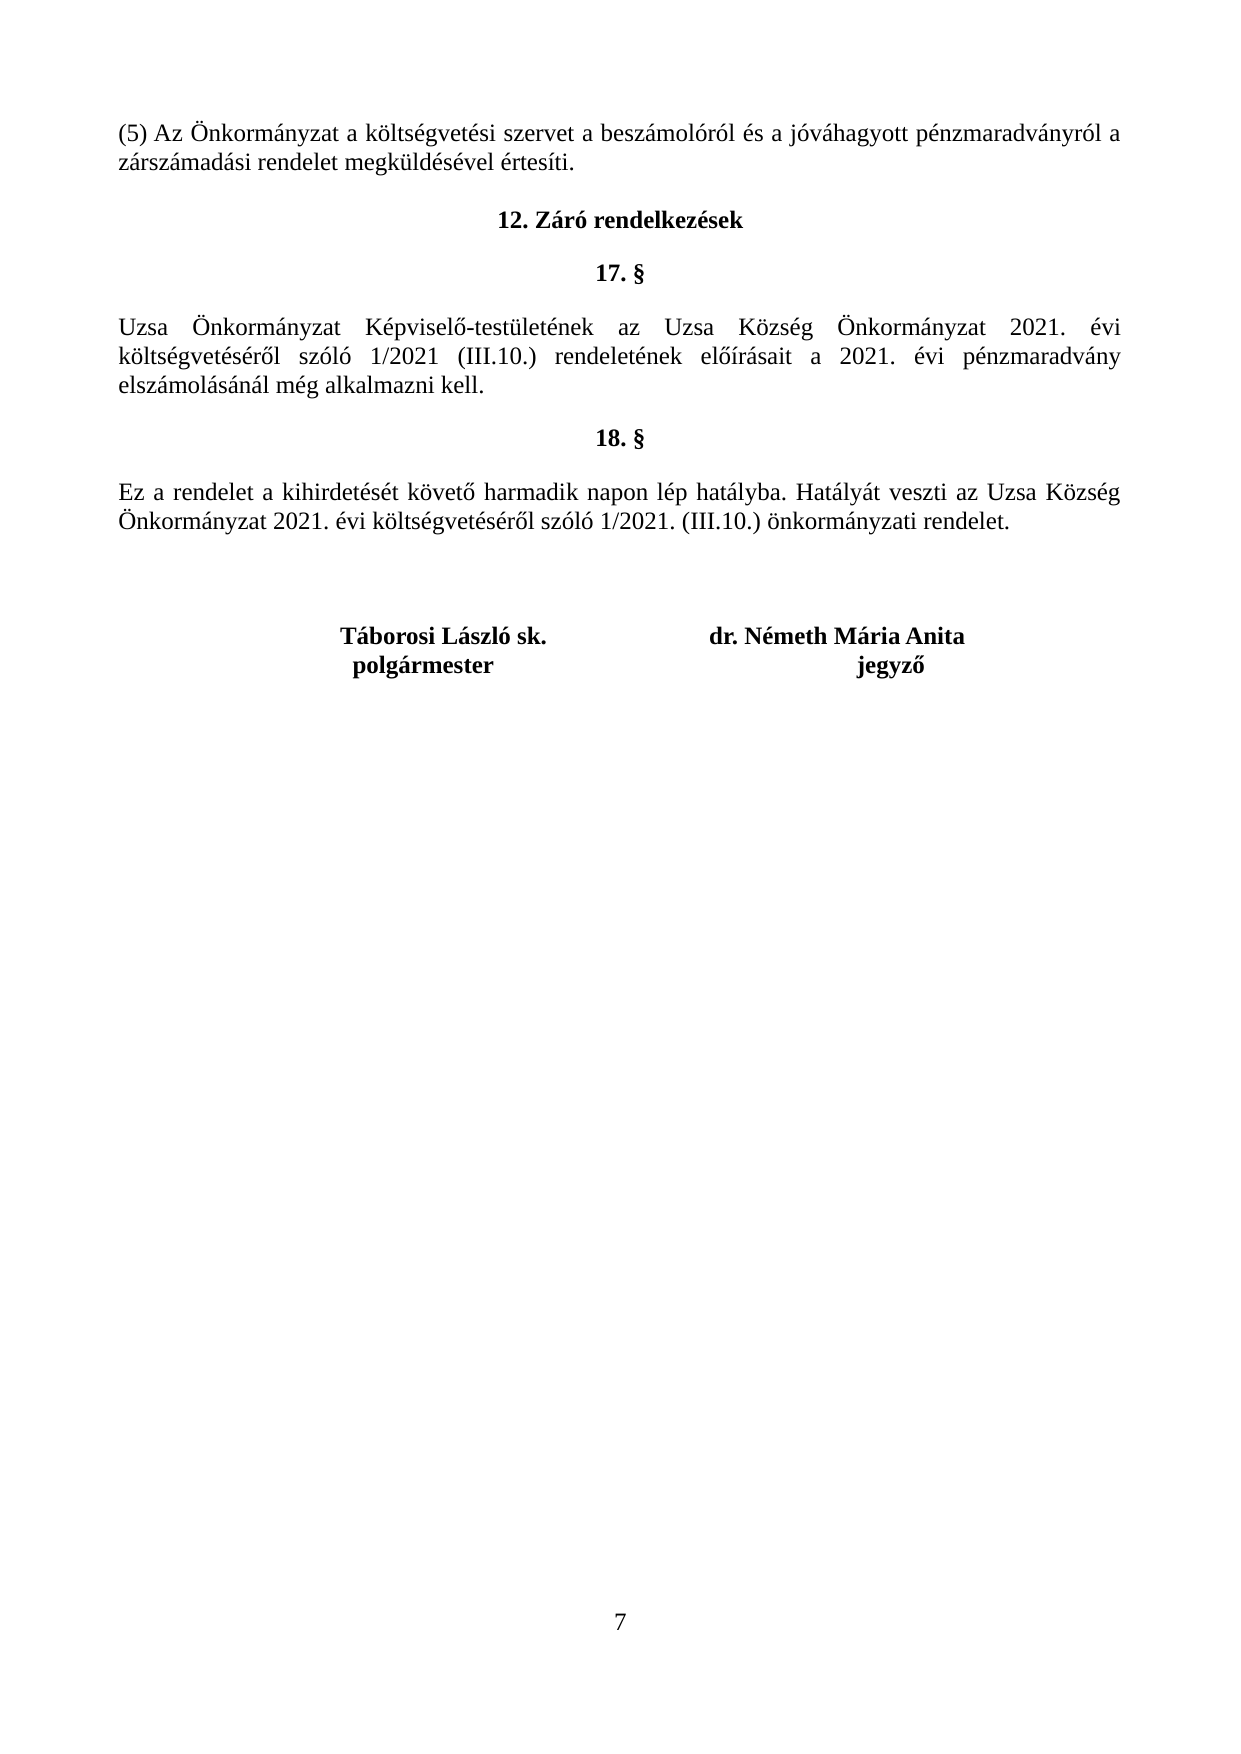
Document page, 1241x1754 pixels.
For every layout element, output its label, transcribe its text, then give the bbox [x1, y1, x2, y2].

text Uzsa Önkormányzat Képviselő-testületének az Uzsa Község Önkormányzat 2021. évi költségvetéséről szóló 1/2021 (III.10.) rendeletének előírásait a 2021. évi pénzmaradvány elszámolásánál még alkalmazni kell. [118, 312, 1122, 398]
text 17. § [118, 258, 1122, 287]
text 12. Záró rendelkezések [118, 205, 1122, 233]
text Ez a rendelet a kihirdetését követő harmadik napon lép hatályba. Hatályát veszti az Uzsa Község Önkormányzat 2021. évi költségvetéséről szóló 1/2021. (III.10.) önkormányzati rendelet. [118, 477, 1122, 535]
text polgármester jegyző [118, 650, 1122, 678]
text (5) Az Önkormányzat a költségvetési szervet a beszámolóról és a jóváhagyott pénzmaradványról a zárszámadási rendelet megküldésével értesíti. [118, 118, 1122, 176]
text 18. § [118, 423, 1122, 452]
text Táborosi László sk. dr. Németh Mária Anita [118, 621, 1122, 650]
